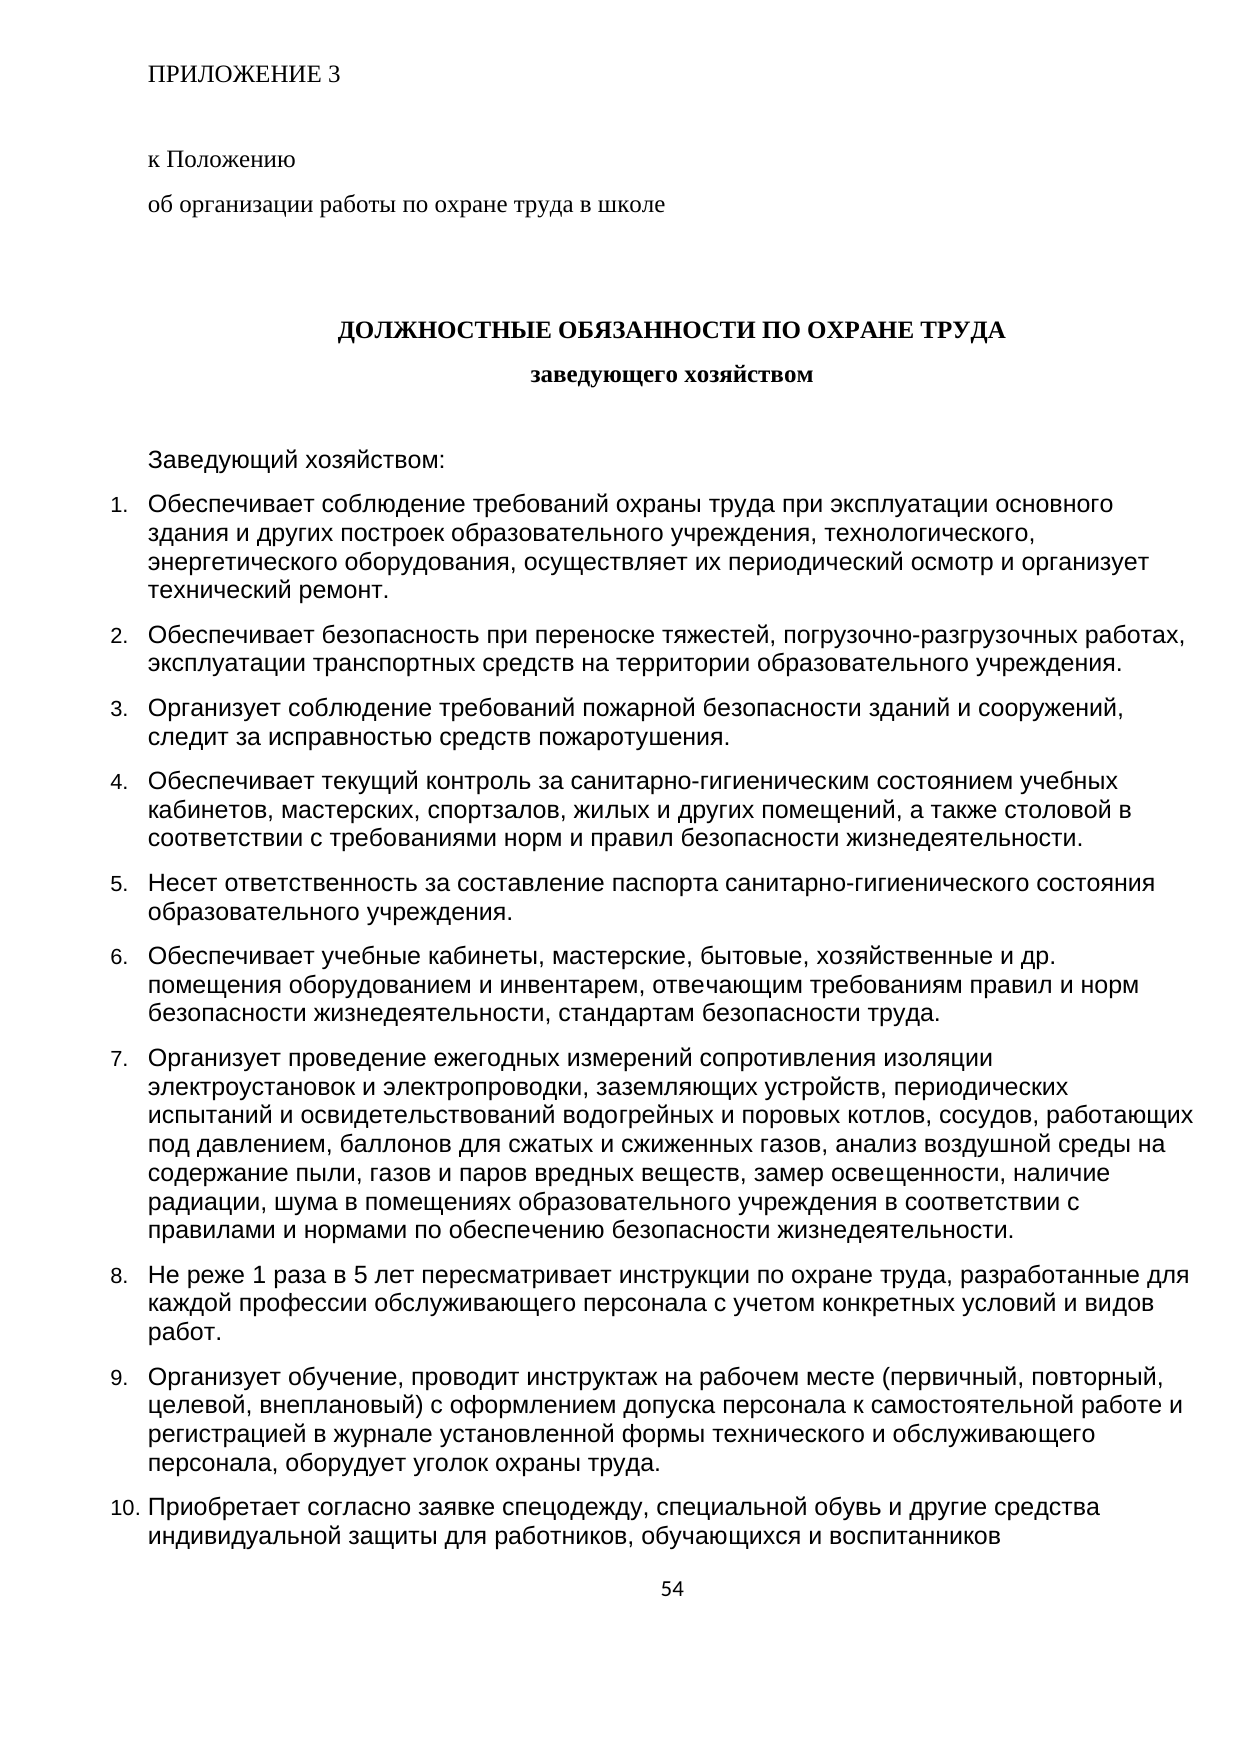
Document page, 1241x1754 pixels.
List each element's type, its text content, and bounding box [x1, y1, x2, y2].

list Обеспечивает учебные кабинеты, мастерские, бытовые, хозяйственные и др. помещения оборудованием и инвентарем, отвечающим требованиям правил и норм безопасности жизнедеятельности, стандартам безопасности труда. [110, 941, 1196, 1027]
list Организует проведение ежегодных измерений сопротивления изоляции электроустановок и электропроводки, заземляющих устройств, периодических испытаний и освидетельствований водогрейных и поровых котлов, сосудов, работающих под давлением, баллонов для сжатых и сжиженных газов, анализ воздушной среды на содержание пыли, газов и паров вредных веществ, замер освещенности, наличие радиации, шума в помещениях образовательного учреждения в соответствии с правилами и нормами по обеспечению безопасности жизнедеятельности. [110, 1043, 1196, 1244]
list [110, 1492, 1196, 1550]
text к Положению [148, 144, 1196, 173]
text заведующего хозяйством [148, 359, 1196, 388]
text ДОЛЖНОСТНЫЕ ОБЯЗАННОСТИ ПО ОХРАНЕ ТРУДА [148, 315, 1196, 343]
list Обеспечивает текущий контроль за санитарно-гигиеническим состоянием учебных кабинетов, мастерских, спортзалов, жилых и других помещений, а также столовой в соответствии с требованиями норм и правил безопасности жизнедеятельности. [110, 766, 1196, 852]
list Обеспечивает безопасность при переноске тяжестей, погрузочно-разгрузочных работах, эксплуатации транспортных средств на территории образовательного учреждения. [110, 620, 1196, 677]
list Не реже 1 раза в 5 лет пересматривает инструкции по охране труда, разработанные для каждой профессии обслуживающего персонала с учетом конкретных условий и видов работ. [110, 1260, 1196, 1346]
list Несет ответственность за составление паспорта санитарно-гигиенического состояния образовательного учреждения. [110, 868, 1196, 925]
text об организации работы по охране труда в школе [148, 189, 1196, 217]
list Обеспечивает соблюдение требований охраны труда при эксплуатации основного здания и других построек образовательного учреждения, технологического, энергетического оборудования, осуществляет их периодический осмотр и организует технический ремонт. [110, 489, 1196, 604]
list Организует соблюдение требований пожарной безопасности зданий и сооружений, следит за исправностью средств пожаротушения. [110, 693, 1196, 750]
text ПРИЛОЖЕНИЕ 3 [148, 59, 1196, 88]
text Заведующий хозяйством: [148, 445, 1196, 473]
list Организует обучение, проводит инструктаж на рабочем месте (первичный, повторный, целевой, внеплановый) с оформлением допуска персонала к самостоятельной работе и регистрацией в журнале установленной формы технического и обслуживающего персонала, оборудует уголок охраны труда. [110, 1362, 1196, 1477]
